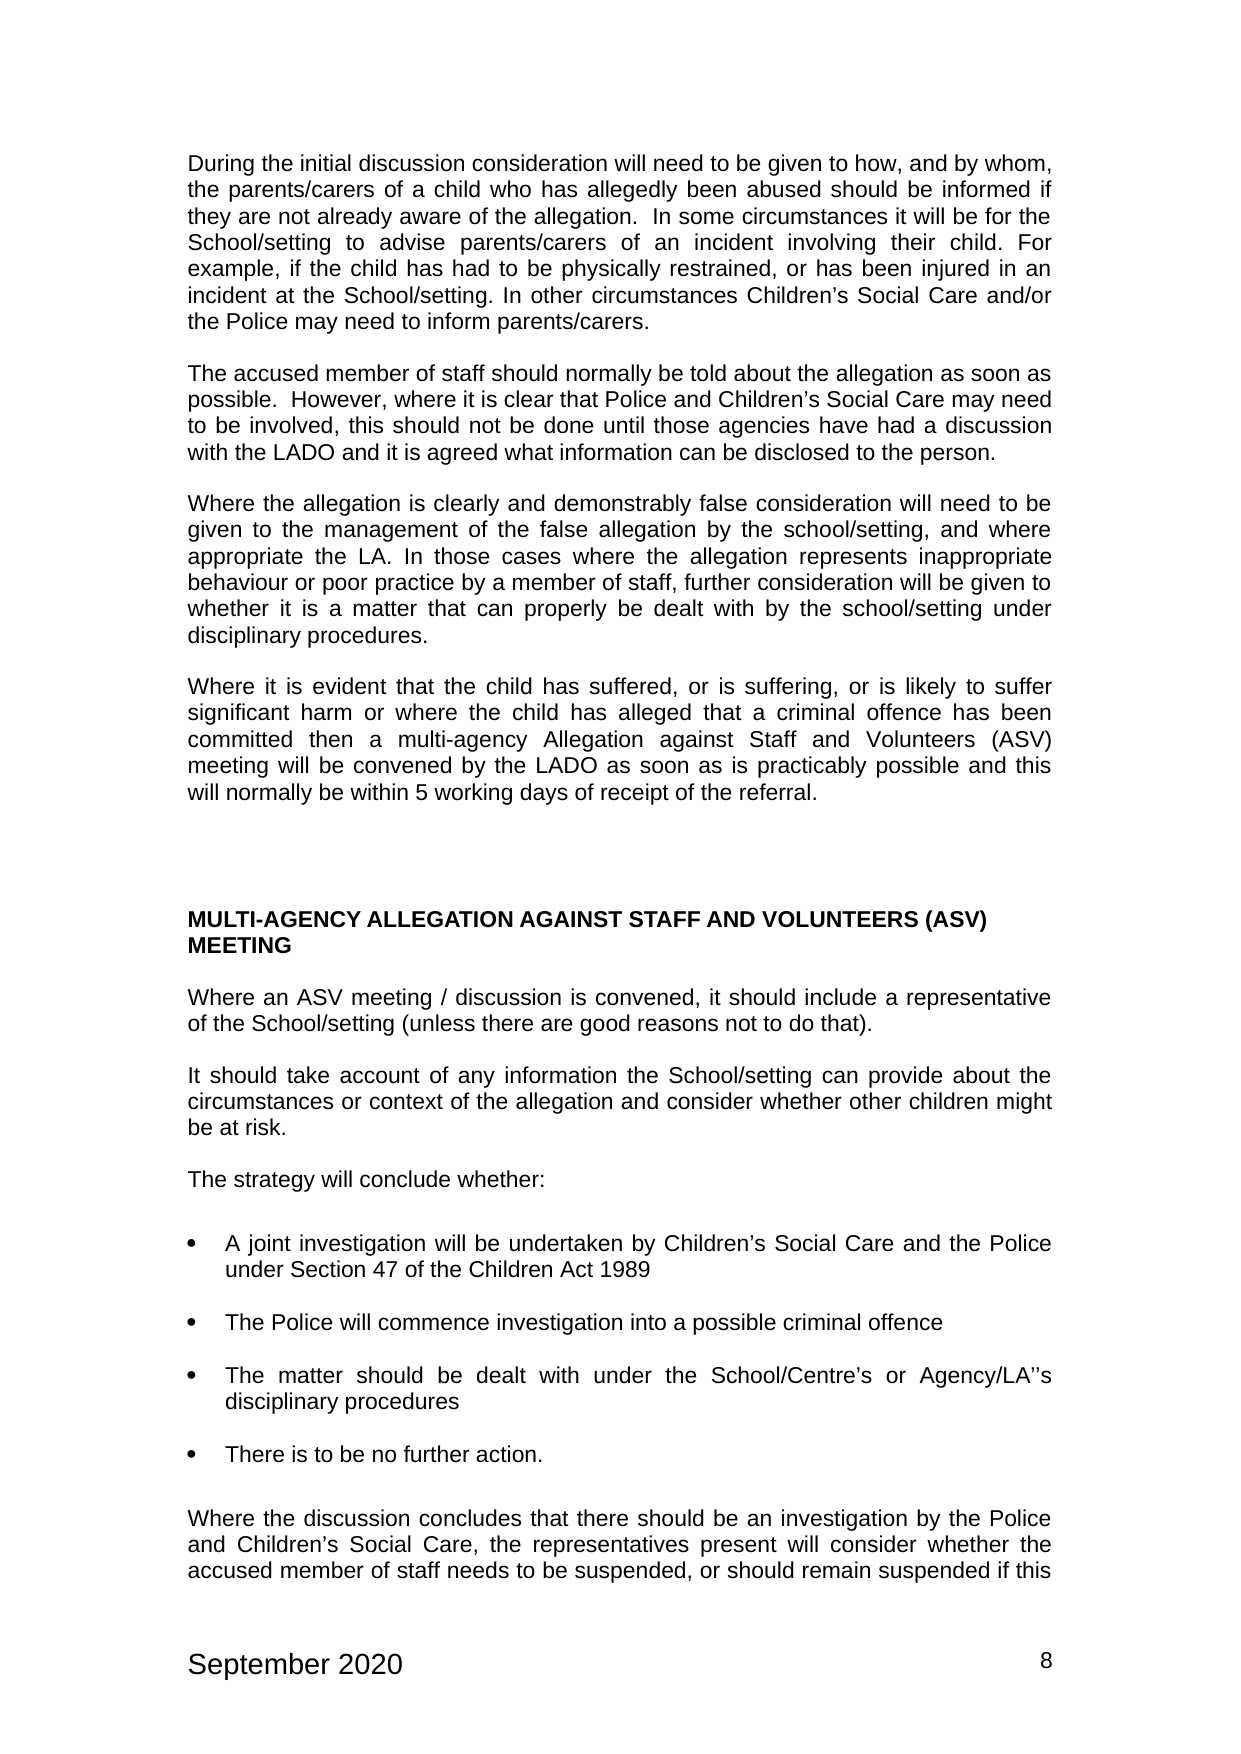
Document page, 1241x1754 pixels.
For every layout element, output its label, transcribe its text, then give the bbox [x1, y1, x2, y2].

list Where the allegation is clearly and demonstrably false consideration will need to be given to the management of the false allegation by the school/setting, and where appropriate the LA. In those cases where the allegation represents inappropriate behaviour or poor practice by a member of staff, further consideration will be given to whether it is a matter that can properly be dealt with by the school/setting under disciplinary procedures. [187, 490, 1053, 648]
list The accused member of staff should normally be told about the allegation as soon as possible. However, where it is clear that Police and Children’s Social Care may need to be involved, this should not be done until those agencies have had a discussion with the LADO and it is agreed what information can be disclosed to the person. [187, 359, 1053, 465]
title The Police will commence investigation into a possible criminal offence [187, 1309, 1053, 1335]
title The matter should be dealt with under the School/Centre’s or Agency/LA’’s disciplinary procedures [187, 1362, 1053, 1414]
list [187, 1505, 1053, 1584]
title A joint investigation will be undertaken by Children’s Social Care and the Police under Section 47 of the Children Act 1989 [187, 1230, 1053, 1282]
title The strategy will conclude whether: [187, 1166, 1053, 1192]
subtitle MULTI-AGENCY ALLEGATION AGAINST STAFF AND VOLUNTEERS (ASV) MEETING [187, 906, 1053, 959]
list It should take account of any information the School/setting can provide about the circumstances or context of the allegation and consider whether other children might be at risk. [187, 1062, 1053, 1141]
list During the initial discussion consideration will need to be given to how, and by whom, the parents/carers of a child who has allegedly been abused should be informed if they are not already aware of the allegation. In some circumstances it will be for the School/setting to advise parents/carers of an incident involving their child. For example, if the child has had to be physically restrained, or has been injured in an incident at the School/setting. In other circumstances Children’s Social Care and/or the Police may need to inform parents/carers. [187, 150, 1053, 334]
list Where it is evident that the child has suffered, or is suffering, or is likely to suffer significant harm or where the child has alleged that a criminal offence has been committed then a multi-agency Allegation against Staff and Volunteers (ASV) meeting will be convened by the LADO as soon as is practicably possible and this will normally be within 5 working days of receipt of the referral. [187, 673, 1053, 805]
list Where an ASV meeting / discussion is convened, it should include a representative of the School/setting (unless there are good reasons not to do that). [187, 984, 1053, 1037]
title There is to be no further action. [187, 1441, 1053, 1467]
